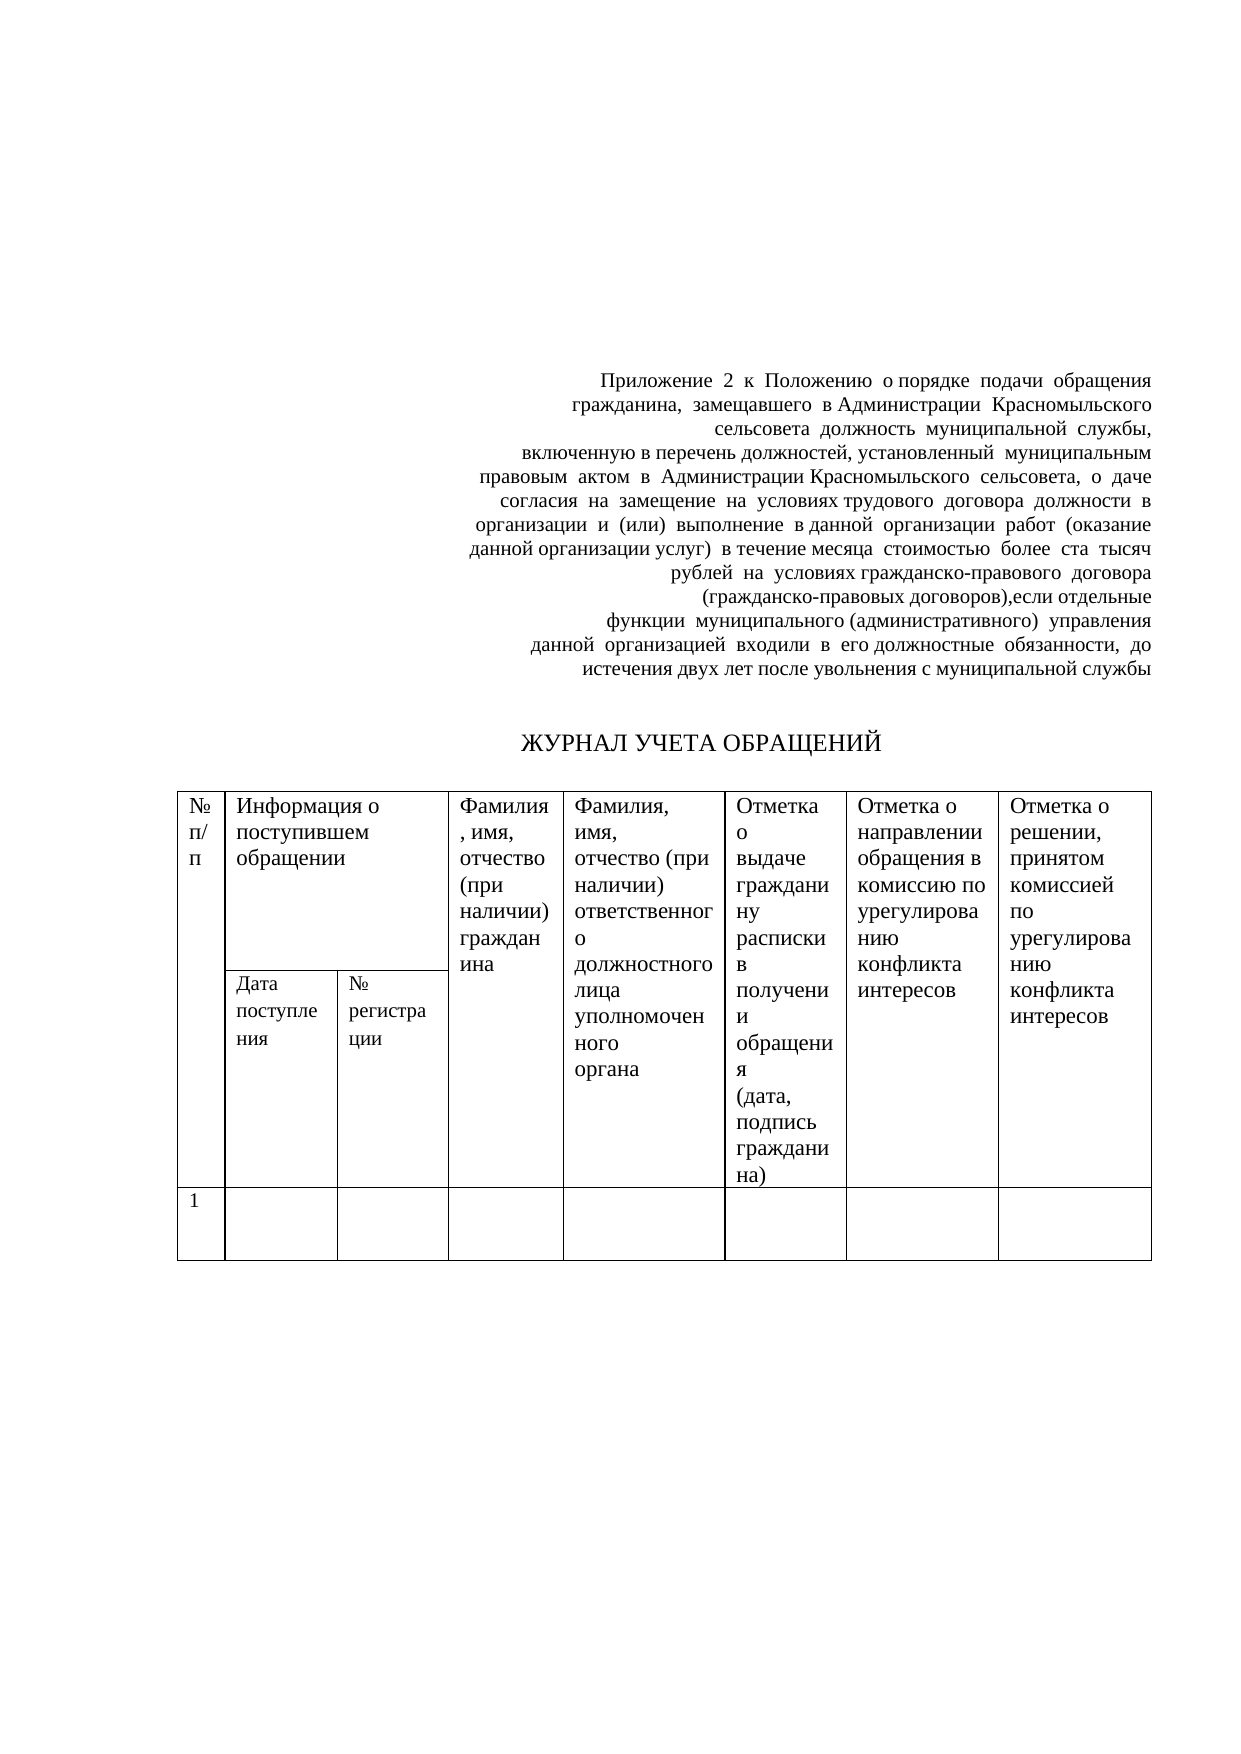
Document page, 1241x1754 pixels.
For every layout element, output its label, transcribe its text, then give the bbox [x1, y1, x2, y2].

table_cell 1 [178, 1188, 224, 1260]
text сельсовета должность муниципальной службы, [177, 416, 1152, 440]
table_header Информация о поступившем обращении [226, 792, 448, 970]
table_cell [564, 1188, 724, 1260]
text согласия на замещение на условиях трудового договора должности в [177, 488, 1152, 512]
table_cell Дата поступления [226, 971, 337, 1187]
table_header Фамилия, имя, отчество (при наличии) ответственного должностного лица уполномоченного органа [564, 792, 724, 1187]
text данной организацией входили в его должностные обязанности, до [177, 632, 1152, 656]
text Приложение 2 к Положению о порядке подачи обращения [177, 367, 1152, 392]
text организации и (или) выполнение в данной организации работ (оказание [177, 512, 1152, 536]
text рублей на условиях гражданско-правового договора [177, 560, 1152, 584]
text ЖУРНАЛ УЧЕТА ОБРАЩЕНИЙ [177, 728, 1152, 757]
text правовым актом в Администрации Красномыльского сельсовета, о даче [177, 464, 1152, 488]
table_cell [226, 1188, 337, 1260]
text включенную в перечень должностей, установленный муниципальным [177, 440, 1152, 464]
text функции муниципального (административного) управления [177, 608, 1152, 632]
table_cell [847, 1188, 998, 1260]
table_cell № регистрации [338, 971, 448, 1187]
table_header № п/п [178, 792, 224, 1187]
table_header Отметка о направлении обращения в комиссию по урегулированию конфликта интересов [847, 792, 998, 1187]
text истечения двух лет после увольнения с муниципальной службы [177, 656, 1152, 680]
text (гражданско-правовых договоров),если отдельные [177, 584, 1152, 608]
table_header Отметка о решении, принятом комиссией по урегулированию конфликта интересов [999, 792, 1151, 1187]
table_cell [338, 1188, 448, 1260]
table_cell [726, 1188, 846, 1260]
table_cell [449, 1188, 563, 1260]
table_header Фамилия, имя, отчество (при наличии) гражданина [449, 792, 563, 1187]
text гражданина, замещавшего в Администрации Красномыльского [177, 392, 1152, 416]
table_cell [999, 1188, 1151, 1260]
text данной организации услуг) в течение месяца стоимостью более ста тысяч [177, 536, 1152, 560]
table_header Отметка о выдаче гражданину расписки в получении обращения (дата, подпись гражданина) [726, 792, 846, 1187]
